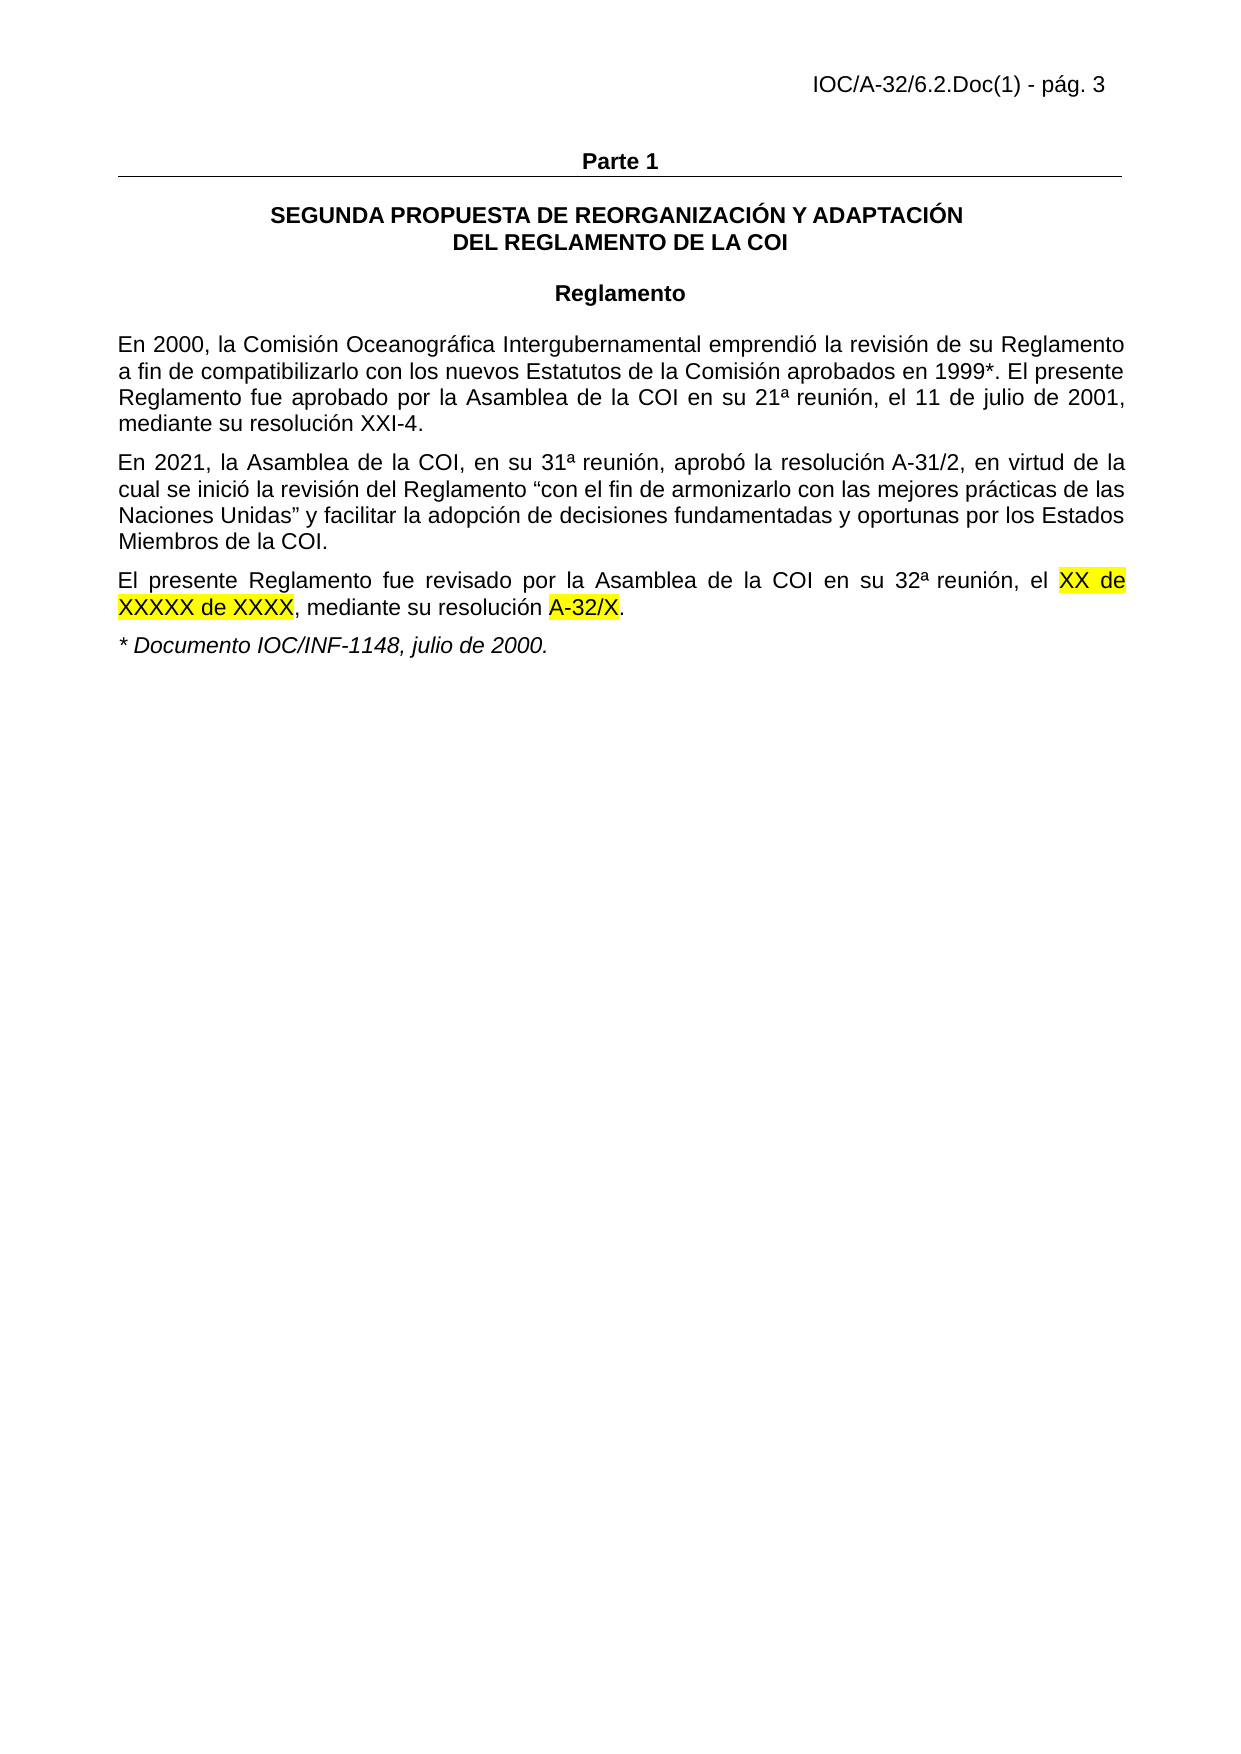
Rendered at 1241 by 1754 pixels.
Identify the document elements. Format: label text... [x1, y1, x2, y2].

text Parte 1 [118, 148, 1122, 176]
subtitle SEGUNDA PROPUESTA DE REORGANIZACIÓN Y ADAPTACIÓN DEL REGLAMENTO DE LA COI [118, 202, 1122, 255]
text * Documento IOC/INF-1148, julio de 2000. [118, 632, 1126, 659]
text En 2000, la Comisión Oceanográfica Intergubernamental emprendió la revisión de su Reglamento a fin de compatibilizarlo con los nuevos Estatutos de la Comisión aprobados en 1999*. El presente Reglamento fue aprobado por la Asamblea de la COI en su 21ª reunión, el 11 de julio de 2001, mediante su resolución XXI-4. [117, 331, 1126, 437]
subtitle Reglamento [118, 280, 1122, 306]
text El presente Reglamento fue revisado por la Asamblea de la COI en su 32ª reunión, el XX de XXXXX de XXXX, mediante su resolución A-32/X. [117, 567, 1126, 620]
text En 2021, la Asamblea de la COI, en su 31ª reunión, aprobó la resolución A-31/2, en virtud de la cual se inició la revisión del Reglamento “con el fin de armonizarlo con las mejores prácticas de las Naciones Unidas” y facilitar la adopción de decisiones fundamentadas y oportunas por los Estados Miembros de la COI. [117, 449, 1126, 554]
